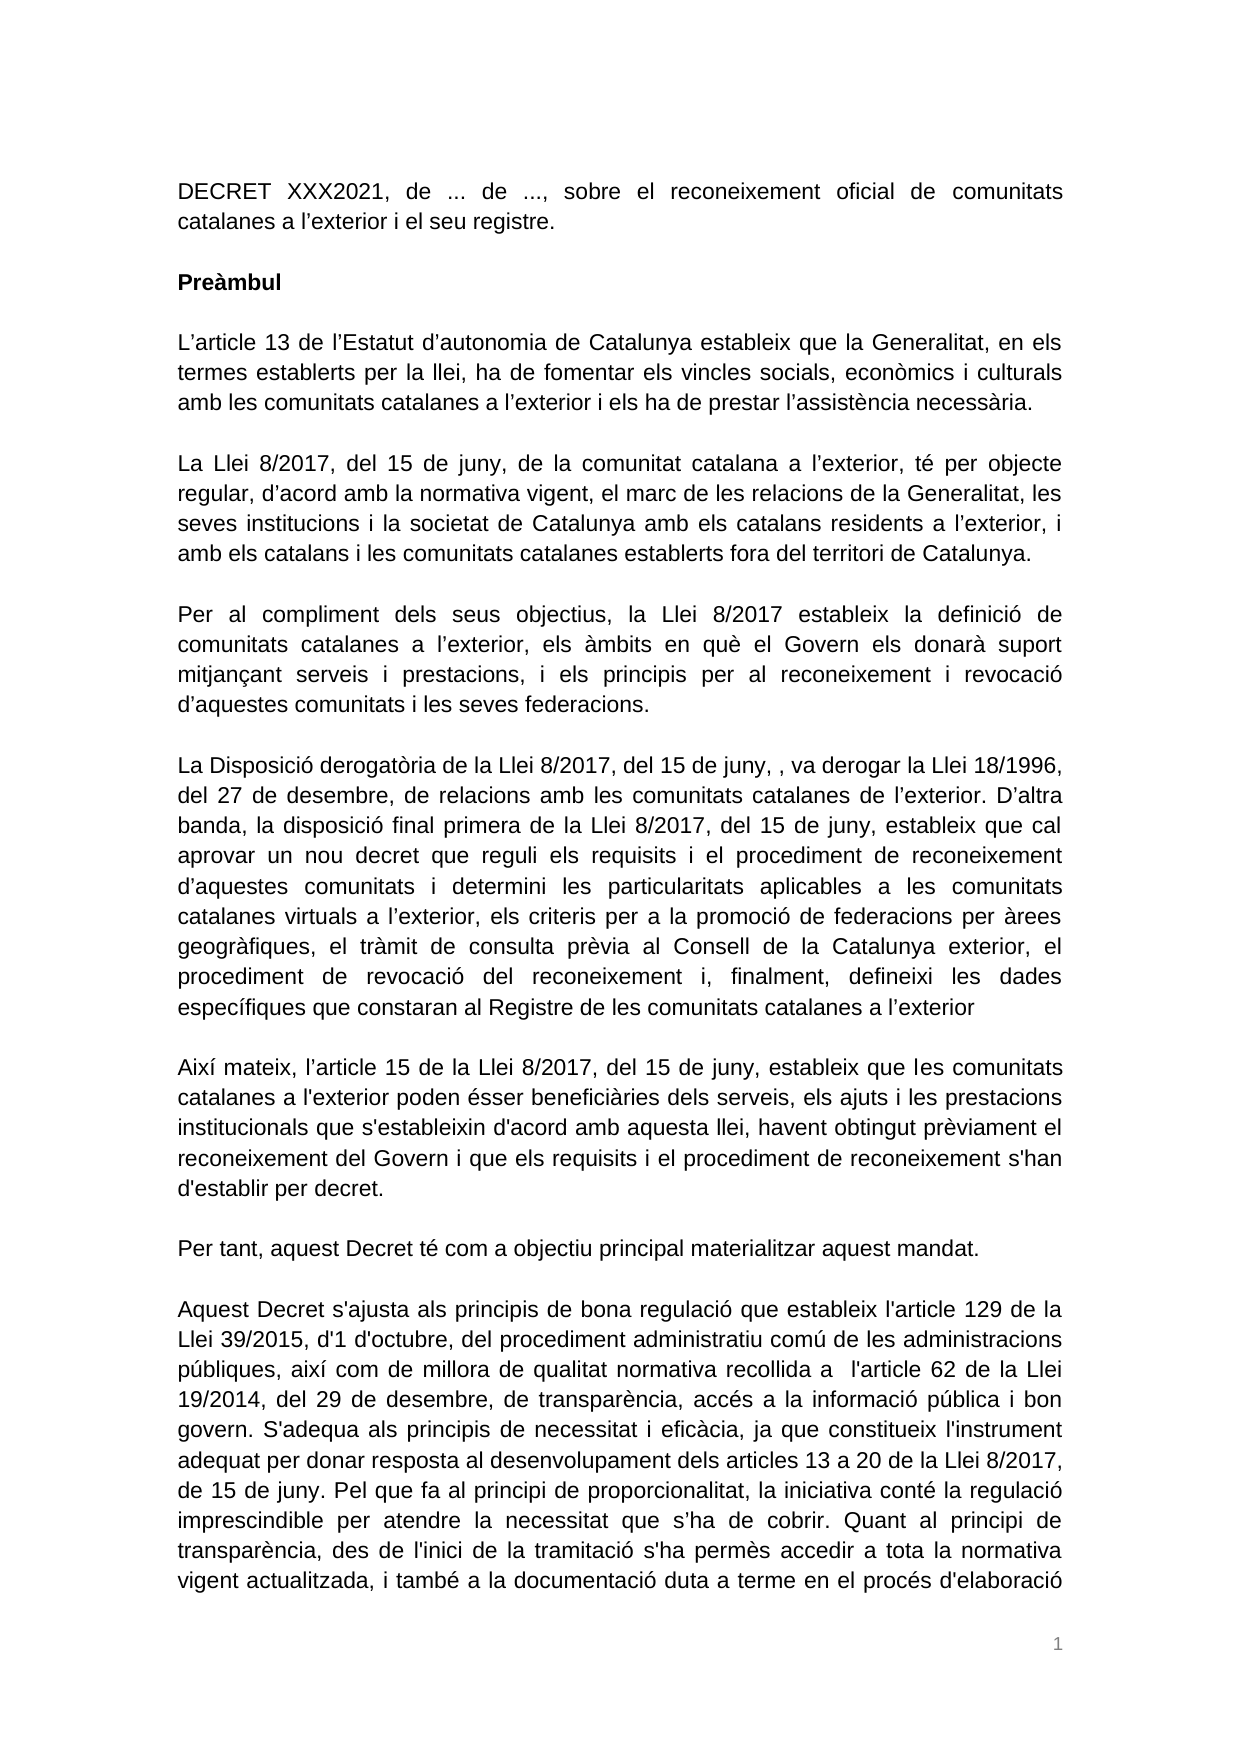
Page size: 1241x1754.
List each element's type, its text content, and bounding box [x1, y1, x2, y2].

text La Llei 8/2017, del 15 de juny, de la comunitat catalana a l’exterior, té per objecte regular, d’acord amb la normativa vigent, el marc de les relacions de la Generalitat, les seves institucions i la societat de Catalunya amb els catalans residents a l’exterior, i amb els catalans i les comunitats catalanes establerts fora del territori de Catalunya. [177, 450, 1063, 567]
text Per tant, aquest Decret té com a objectiu principal materialitzar aquest mandat. [177, 1235, 1063, 1261]
text DECRET XXX2021, de ... de ..., sobre el reconeixement oficial de comunitats catalanes a l’exterior i el seu registre. [177, 178, 1063, 234]
text Així mateix, l’article 15 de la Llei 8/2017, del 15 de juny, estableix que les comunitats catalanes a l'exterior poden ésser beneficiàries dels serveis, els ajuts i les prestacions institucionals que s'estableixin d'acord amb aquesta llei, havent obtingut prèviament el reconeixement del Govern i que els requisits i el procediment de reconeixement s'han d'establir per decret. [177, 1054, 1063, 1201]
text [177, 1296, 1063, 1594]
text La Disposició derogatòria de la Llei 8/2017, del 15 de juny, , va derogar la Llei 18/1996, del 27 de desembre, de relacions amb les comunitats catalanes de l’exterior. D’altra banda, la disposició final primera de la Llei 8/2017, del 15 de juny, estableix que cal aprovar un nou decret que reguli els requisits i el procediment de reconeixement d’aquestes comunitats i determini les particularitats aplicables a les comunitats catalanes virtuals a l’exterior, els criteris per a la promoció de federacions per àrees geogràfiques, el tràmit de consulta prèvia al Consell de la Catalunya exterior, el procediment de revocació del reconeixement i, finalment, defineixi les dades específiques que constaran al Registre de les comunitats catalanes a l’exterior [177, 752, 1063, 1020]
text L’article 13 de l’Estatut d’autonomia de Catalunya estableix que la Generalitat, en els termes establerts per la llei, ha de fomentar els vincles socials, econòmics i culturals amb les comunitats catalanes a l’exterior i els ha de prestar l’assistència necessària. [177, 329, 1063, 416]
text Preàmbul [177, 268, 1063, 295]
text Per al compliment dels seus objectius, la Llei 8/2017 estableix la definició de comunitats catalanes a l’exterior, els àmbits en què el Govern els donarà suport mitjançant serveis i prestacions, i els principis per al reconeixement i revocació d’aquestes comunitats i les seves federacions. [177, 601, 1063, 718]
